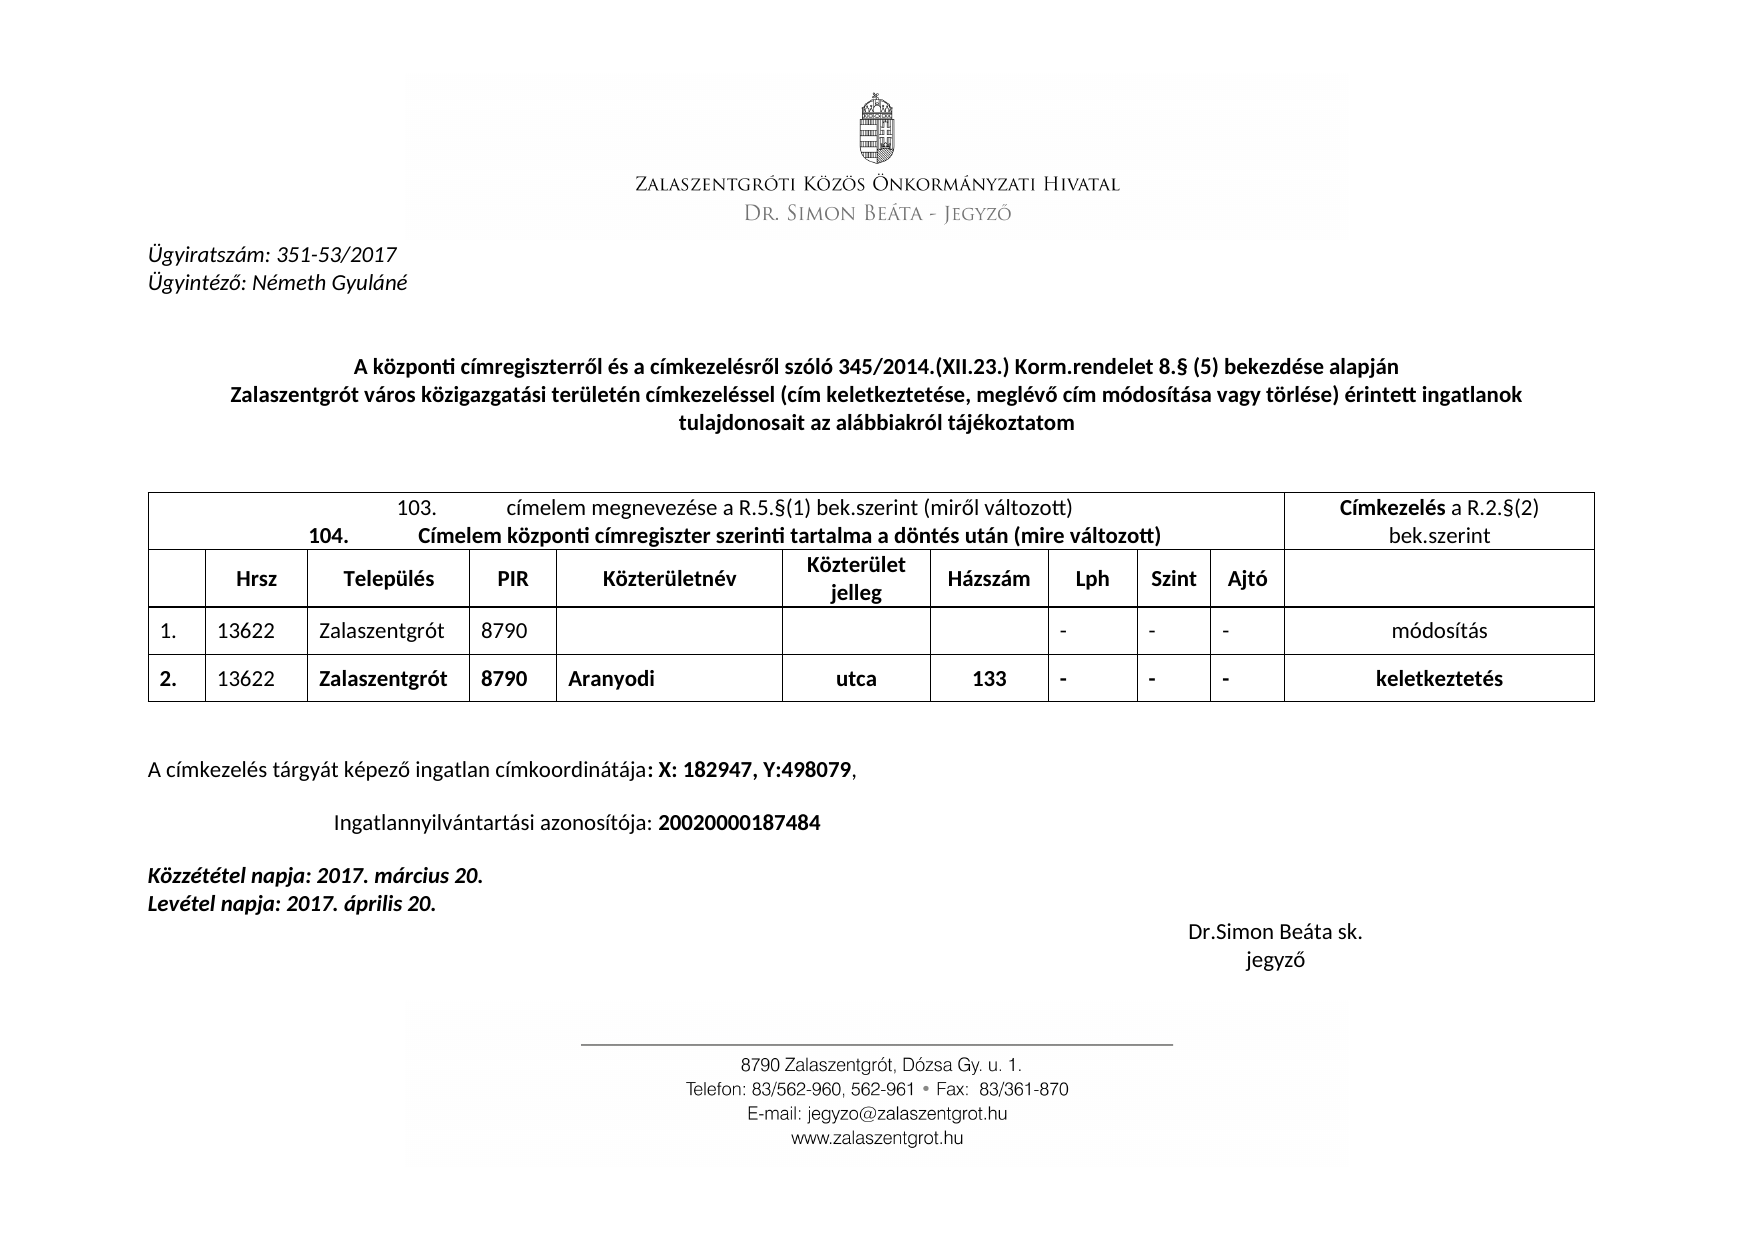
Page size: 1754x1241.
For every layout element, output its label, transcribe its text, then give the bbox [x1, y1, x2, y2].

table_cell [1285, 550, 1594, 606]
text A címkezelés tárgyát képező ingatlan címkoordinátája: X: 182947, Y:498079, [148, 755, 1606, 783]
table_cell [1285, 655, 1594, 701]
text jegyző [945, 945, 1606, 973]
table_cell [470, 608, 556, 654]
picture [404, 1000, 1350, 1167]
picture [404, 73, 1350, 240]
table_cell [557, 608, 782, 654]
text A központi címregiszterről és a címkezelésről szóló 345/2014.(XII.23.) Korm.rendelet 8.§ (5) bekezdése alapján [148, 352, 1606, 380]
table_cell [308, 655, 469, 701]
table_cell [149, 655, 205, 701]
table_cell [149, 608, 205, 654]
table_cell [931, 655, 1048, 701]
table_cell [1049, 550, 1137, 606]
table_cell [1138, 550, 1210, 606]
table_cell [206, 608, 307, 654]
text Ingatlannyilvántartási azonosítója: 20020000187484 [260, 808, 1606, 836]
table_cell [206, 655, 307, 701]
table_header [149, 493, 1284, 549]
text Ügyintéző: Németh Gyuláné [148, 268, 1606, 296]
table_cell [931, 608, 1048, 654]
text Dr.Simon Beáta sk. [945, 917, 1606, 945]
text Levétel napja: 2017. április 20. [148, 889, 1606, 917]
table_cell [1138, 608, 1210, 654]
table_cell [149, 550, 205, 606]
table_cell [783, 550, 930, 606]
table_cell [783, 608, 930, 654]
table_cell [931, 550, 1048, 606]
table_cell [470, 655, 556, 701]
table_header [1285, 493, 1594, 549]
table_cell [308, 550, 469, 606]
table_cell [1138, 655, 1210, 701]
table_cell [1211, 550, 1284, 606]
text Közzététel napja: 2017. március 20. [148, 861, 1606, 889]
text Ügyiratszám: 351-53/2017 [148, 240, 1606, 268]
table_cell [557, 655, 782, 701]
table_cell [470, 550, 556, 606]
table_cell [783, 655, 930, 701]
text Zalaszentgrót város közigazgatási területén címkezeléssel (cím keletkeztetése, meglévő cím módosítása vagy törlése) érintett ingatlanok [148, 380, 1606, 408]
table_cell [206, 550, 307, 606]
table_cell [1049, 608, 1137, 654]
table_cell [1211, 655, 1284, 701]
text tulajdonosait az alábbiakról tájékoztatom [148, 408, 1606, 436]
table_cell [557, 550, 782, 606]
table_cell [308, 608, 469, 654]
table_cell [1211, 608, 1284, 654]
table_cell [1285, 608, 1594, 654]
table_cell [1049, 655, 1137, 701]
